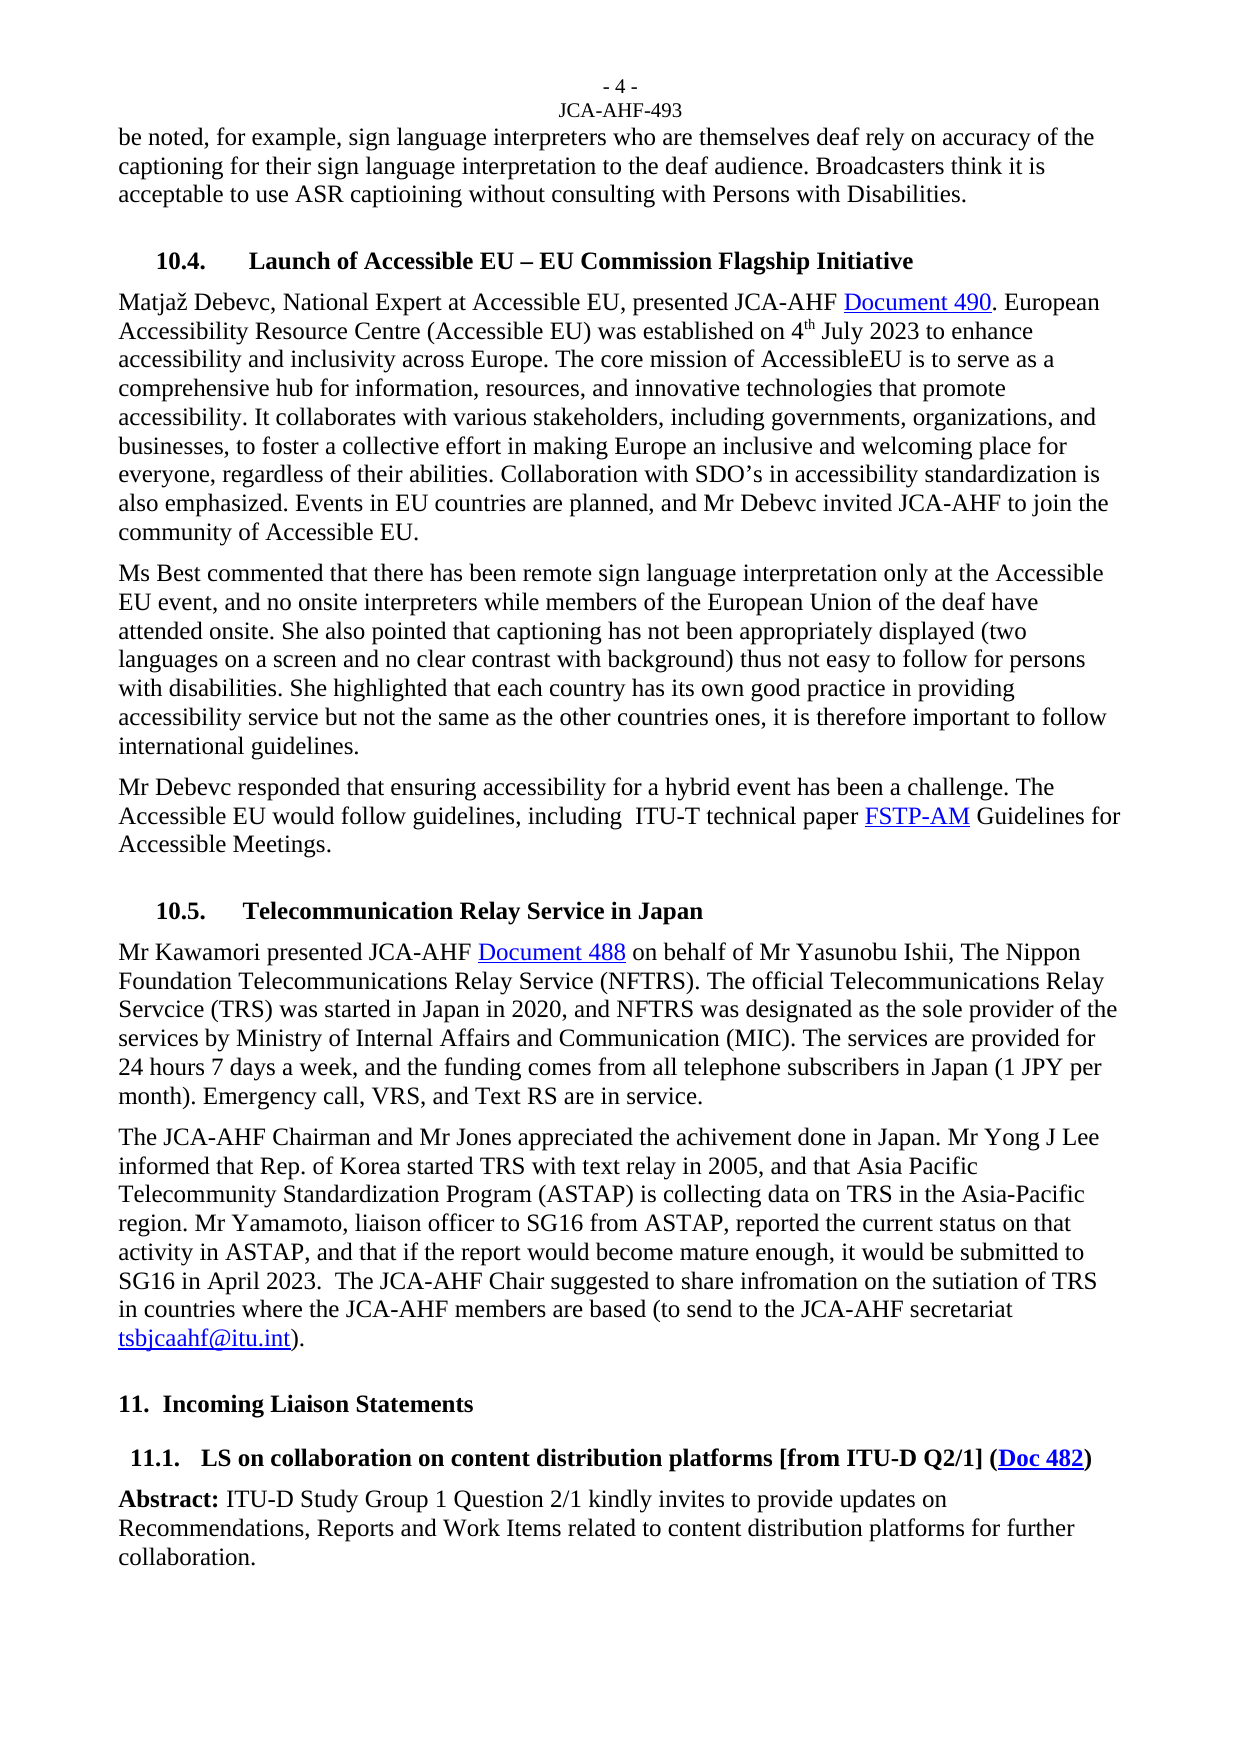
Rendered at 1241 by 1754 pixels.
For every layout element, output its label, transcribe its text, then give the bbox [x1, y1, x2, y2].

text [118, 122, 1122, 208]
subtitle Telecommunication Relay Service in Japan [156, 896, 1122, 924]
text Matjaž Debevc, National Expert at Accessible EU, presented JCA-AHF Document 490. European Accessibility Resource Centre (Accessible EU) was established on 4th July 2023 to enhance accessibility and inclusivity across Europe. The core mission of AccessibleEU is to serve as a comprehensive hub for information, resources, and innovative technologies that promote accessibility. It collaborates with various stakeholders, including governments, organizations, and businesses, to foster a collective effort in making Europe an inclusive and welcoming place for everyone, regardless of their abilities. Collaboration with SDO’s in accessibility standardization is also emphasized. Events in EU countries are planned, and Mr Debevc invited JCA-AHF to join the community of Accessible EU. [118, 287, 1122, 546]
text Abstract: ITU-D Study Group 1 Question 2/1 kindly invites to provide updates on Recommendations, Reports and Work Items related to content distribution platforms for further collaboration. [118, 1484, 1122, 1571]
text Mr Debevc responded that ensuring accessibility for a hybrid event has been a challenge. The Accessible EU would follow guidelines, including ITU-T technical paper FSTP-AM Guidelines for Accessible Meetings. [118, 772, 1122, 858]
text Ms Best commented that there has been remote sign language interpretation only at the Accessible EU event, and no onsite interpreters while members of the European Union of the deaf have attended onsite. She also pointed that captioning has not been appropriately displayed (two languages on a screen and no clear contrast with background) thus not easy to follow for persons with disabilities. She highlighted that each country has its own good practice in providing accessibility service but not the same as the other countries ones, it is therefore important to follow international guidelines. [118, 558, 1122, 759]
subtitle LS on collaboration on content distribution platforms [from ITU-D Q2/1] (Doc 482) [130, 1443, 1122, 1472]
subtitle Incoming Liaison Statements [118, 1389, 1122, 1418]
text The JCA-AHF Chairman and Mr Jones appreciated the achivement done in Japan. Mr Yong J Lee informed that Rep. of Korea started TRS with text relay in 2005, and that Asia Pacific Telecommunity Standardization Program (ASTAP) is collecting data on TRS in the Asia-Pacific region. Mr Yamamoto, liaison officer to SG16 from ASTAP, reported the current status on that activity in ASTAP, and that if the report would become mature enough, it would be submitted to SG16 in April 2023. The JCA-AHF Chair suggested to share infromation on the sutiation of TRS in countries where the JCA-AHF members are based (to send to the JCA-AHF secretariat tsbjcaahf@itu.int). [118, 1122, 1122, 1352]
subtitle Launch of Accessible EU – EU Commission Flagship Initiative [156, 246, 1122, 274]
text Mr Kawamori presented JCA-AHF Document 488 on behalf of Mr Yasunobu Ishii, ​The Nippon Foundation Telecommunications Relay Service (NFTRS). The official Telecommunications Relay Servcice (TRS) was started in Japan in 2020, and NFTRS was designated as the sole provider of the services by Ministry of Internal Affairs and Communication (MIC). The services are provided for 24 hours 7 days a week, and the funding comes from all telephone subscribers in Japan (1 JPY per month). Emergency call, VRS, and Text RS are in service. [118, 937, 1122, 1109]
